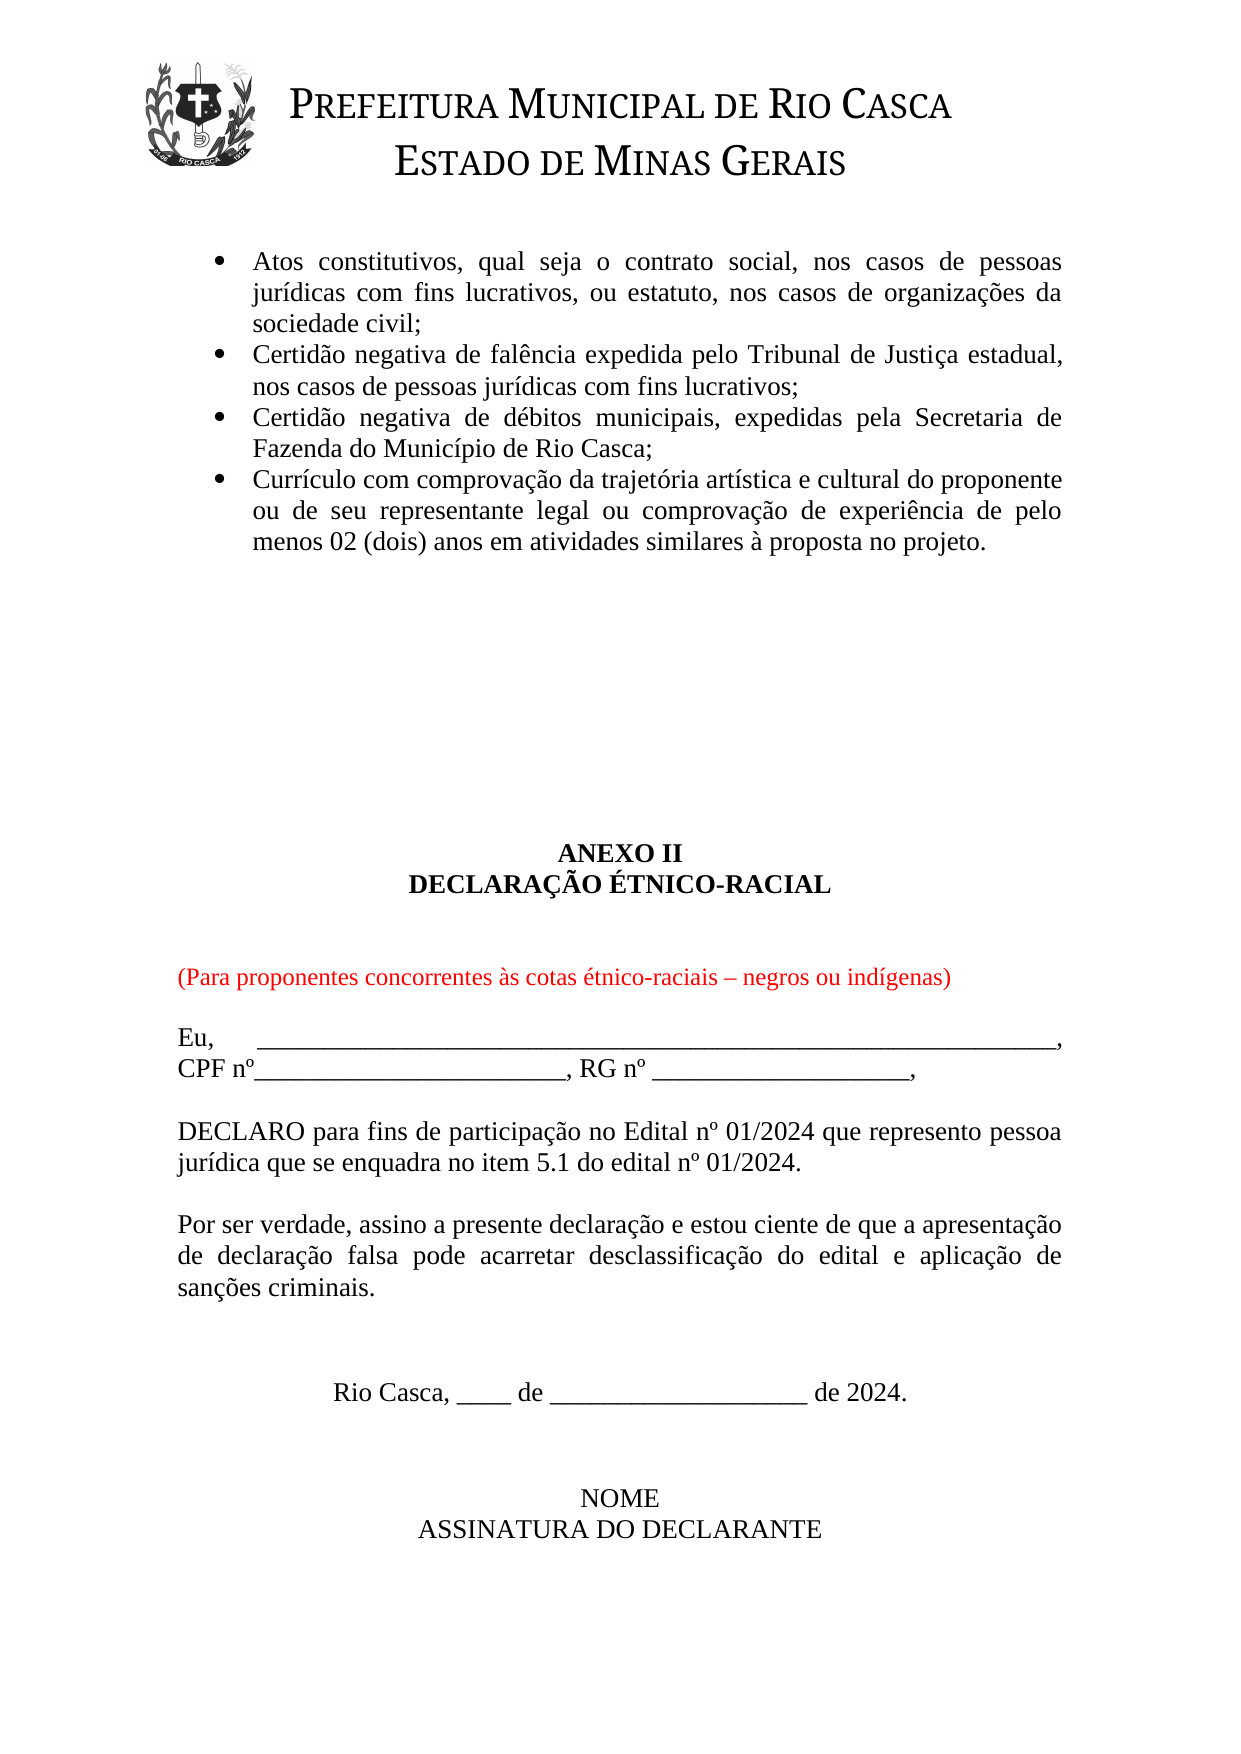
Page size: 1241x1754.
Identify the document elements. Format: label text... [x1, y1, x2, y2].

text Eu, ___________________________________________________________, CPF nº_______________________, RG nº ___________________, [177, 1021, 1063, 1084]
list Atos constitutivos, qual seja o contrato social, nos casos de pessoas jurídicas com fins lucrativos, ou estatuto, nos casos de organizações da sociedade civil; [215, 245, 1063, 338]
text NOME [177, 1482, 1063, 1514]
text (Para proponentes concorrentes às cotas étnico-raciais – negros ou indígenas) [177, 962, 1063, 990]
list Certidão negativa de débitos municipais, expedidas pela Secretaria de Fazenda do Município de Rio Casca; [215, 401, 1063, 463]
text DECLARAÇÃO ÉTNICO-RACIAL [177, 868, 1063, 899]
list Currículo com comprovação da trajetória artística e cultural do proponente ou de seu representante legal ou comprovação de experiência de pelo menos 02 (dois) anos em atividades similares à proposta no projeto. [215, 463, 1063, 557]
text ASSINATURA DO DECLARANTE [177, 1514, 1063, 1545]
text Rio Casca, ____ de ___________________ de 2024. [177, 1377, 1063, 1408]
text Por ser verdade, assino a presente declaração e estou ciente de que a apresentação de declaração falsa pode acarretar desclassificação do edital e aplicação de sanções criminais. [177, 1208, 1063, 1302]
list Certidão negativa de falência expedida pelo Tribunal de Justiça estadual, nos casos de pessoas jurídicas com fins lucrativos; [215, 338, 1063, 401]
text ANEXO II [177, 837, 1063, 868]
text DECLARO para fins de participação no Edital nº 01/2024 que represento pessoa jurídica que se enquadra no item 5.1 do edital nº 01/2024. [177, 1115, 1063, 1177]
